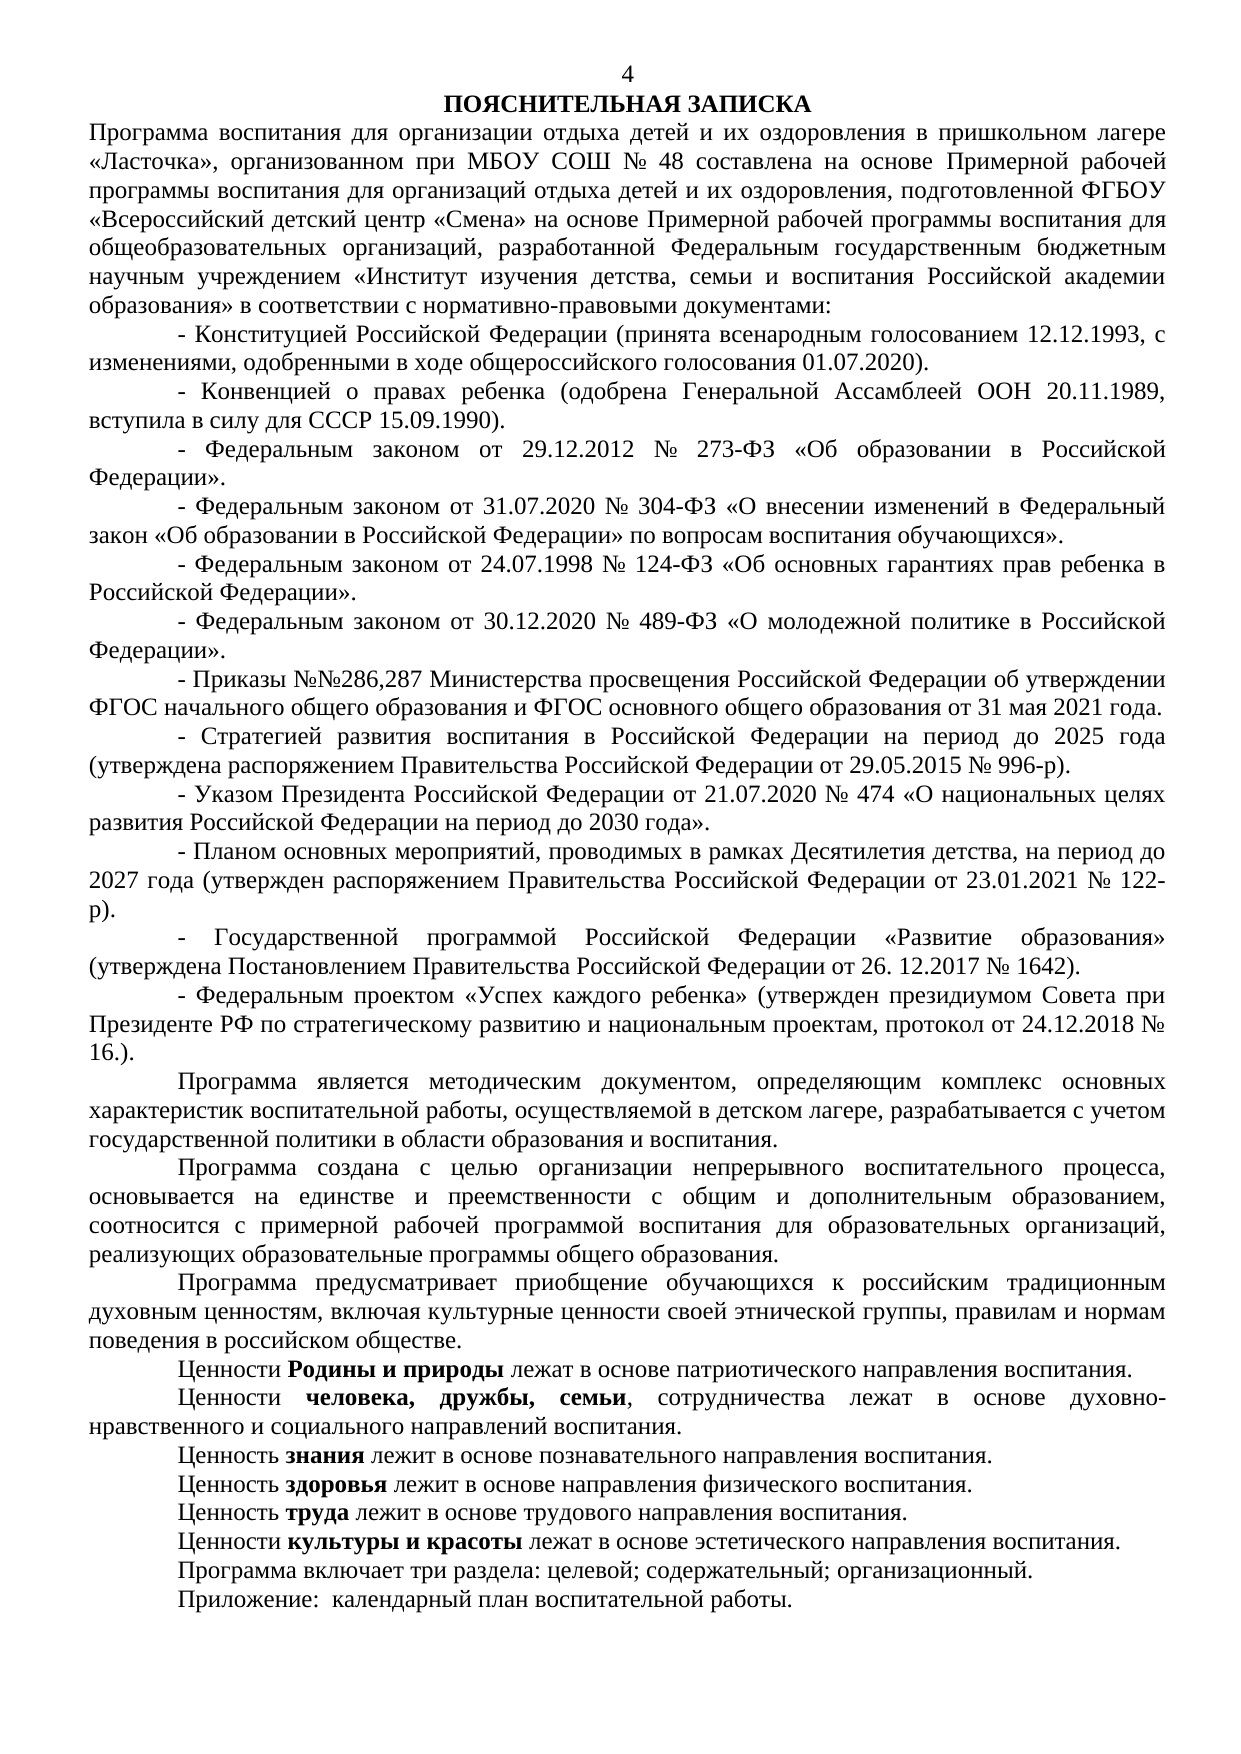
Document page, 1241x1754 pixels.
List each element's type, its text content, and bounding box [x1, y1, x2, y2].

text - Приказы №№286,287 Министерства просвещения Российской Федерации об утверждении ФГОС начального общего образования и ФГОС основного общего образования от 31 мая 2021 года. [89, 664, 1167, 721]
text - Федеральным законом от 24.07.1998 № 124-ФЗ «Об основных гарантиях прав ребенка в Российской Федерации». [89, 549, 1167, 606]
text - Указом Президента Российской Федерации от 21.07.2020 № 474 «О национальных целях развития Российской Федерации на период до 2030 года». [89, 779, 1167, 836]
text Ценность знания лежит в основе познавательного направления воспитания. [89, 1440, 1167, 1469]
text - Федеральным законом от 30.12.2020 № 489-ФЗ «О молодежной политике в Российской Федерации». [89, 606, 1167, 664]
text Программа является методическим документом, определяющим комплекс основных характеристик воспитательной работы, осуществляемой в детском лагере, разрабатывается с учетом государственной политики в области образования и воспитания. [89, 1066, 1167, 1152]
text Ценности культуры и красоты лежат в основе эстетического направления воспитания. [89, 1526, 1167, 1555]
text Программа предусматривает приобщение обучающихся к российским традиционным духовным ценностям, включая культурные ценности своей этнической группы, правилам и нормам поведения в российском обществе. [89, 1267, 1167, 1354]
text - Государственной программой Российской Федерации «Развитие образования» (утверждена Постановлением Правительства Российской Федерации от 26. 12.2017 № 1642). [89, 922, 1167, 980]
text Ценности Родины и природы лежат в основе патриотического направления воспитания. [89, 1354, 1167, 1382]
text - Планом основных мероприятий, проводимых в рамках Десятилетия детства, на период до 2027 года (утвержден распоряжением Правительства Российской Федерации от 23.01.2021 № 122-р). [89, 836, 1167, 922]
text - Федеральным законом от 31.07.2020 № 304-ФЗ «О внесении изменений в Федеральный закон «Об образовании в Российской Федерации» по вопросам воспитания обучающихся». [89, 491, 1167, 549]
text - Федеральным проектом «Успех каждого ребенка» (утвержден президиумом Совета при Президенте РФ по стратегическому развитию и национальным проектам, протокол от 24.12.2018 № 16.). [89, 980, 1167, 1066]
text Программа создана с целью организации непрерывного воспитательного процесса, основывается на единстве и преемственности с общим и дополнительным образованием, соотносится с примерной рабочей программой воспитания для образовательных организаций, реализующих образовательные программы общего образования. [89, 1152, 1167, 1267]
text Ценности человека, дружбы, семьи, сотрудничества лежат в основе духовно-нравственного и социального направлений воспитания. [89, 1382, 1167, 1440]
text Ценность труда лежит в основе трудового направления воспитания. [89, 1497, 1167, 1526]
text - Федеральным законом от 29.12.2012 № 273-ФЗ «Об образовании в Российской Федерации». [89, 434, 1167, 491]
text Программа включает три раздела: целевой; содержательный; организационный. [89, 1555, 1167, 1584]
text - Конвенцией о правах ребенка (одобрена Генеральной Ассамблеей ООН 20.11.1989, вступила в силу для СССР 15.09.1990). [89, 376, 1167, 434]
text - Конституцией Российской Федерации (принята всенародным голосованием 12.12.1993, с изменениями, одобренными в ходе общероссийского голосования 01.07.2020). [89, 319, 1167, 376]
text Приложение: календарный план воспитательной работы. [89, 1584, 1167, 1612]
text Программа воспитания для организации отдыха детей и их оздоровления в пришкольном лагере «Ласточка», организованном при МБОУ СОШ № 48 составлена на основе Примерной рабочей программы воспитания для организаций отдыха детей и их оздоровления, подготовленной ФГБОУ «Всероссийский детский центр «Смена» на основе Примерной рабочей программы воспитания для общеобразовательных организаций, разработанной Федеральным государственным бюджетным научным учреждением «Институт изучения детства, семьи и воспитания Российской академии образования» в соответствии с нормативно-правовыми документами: [89, 117, 1167, 319]
text - Стратегией развития воспитания в Российской Федерации на период до 2025 года (утверждена распоряжением Правительства Российской Федерации от 29.05.2015 № 996-р). [89, 721, 1167, 779]
text ПОЯСНИТЕЛЬНАЯ ЗАПИСКА [89, 89, 1167, 117]
text Ценность здоровья лежит в основе направления физического воспитания. [89, 1469, 1167, 1497]
